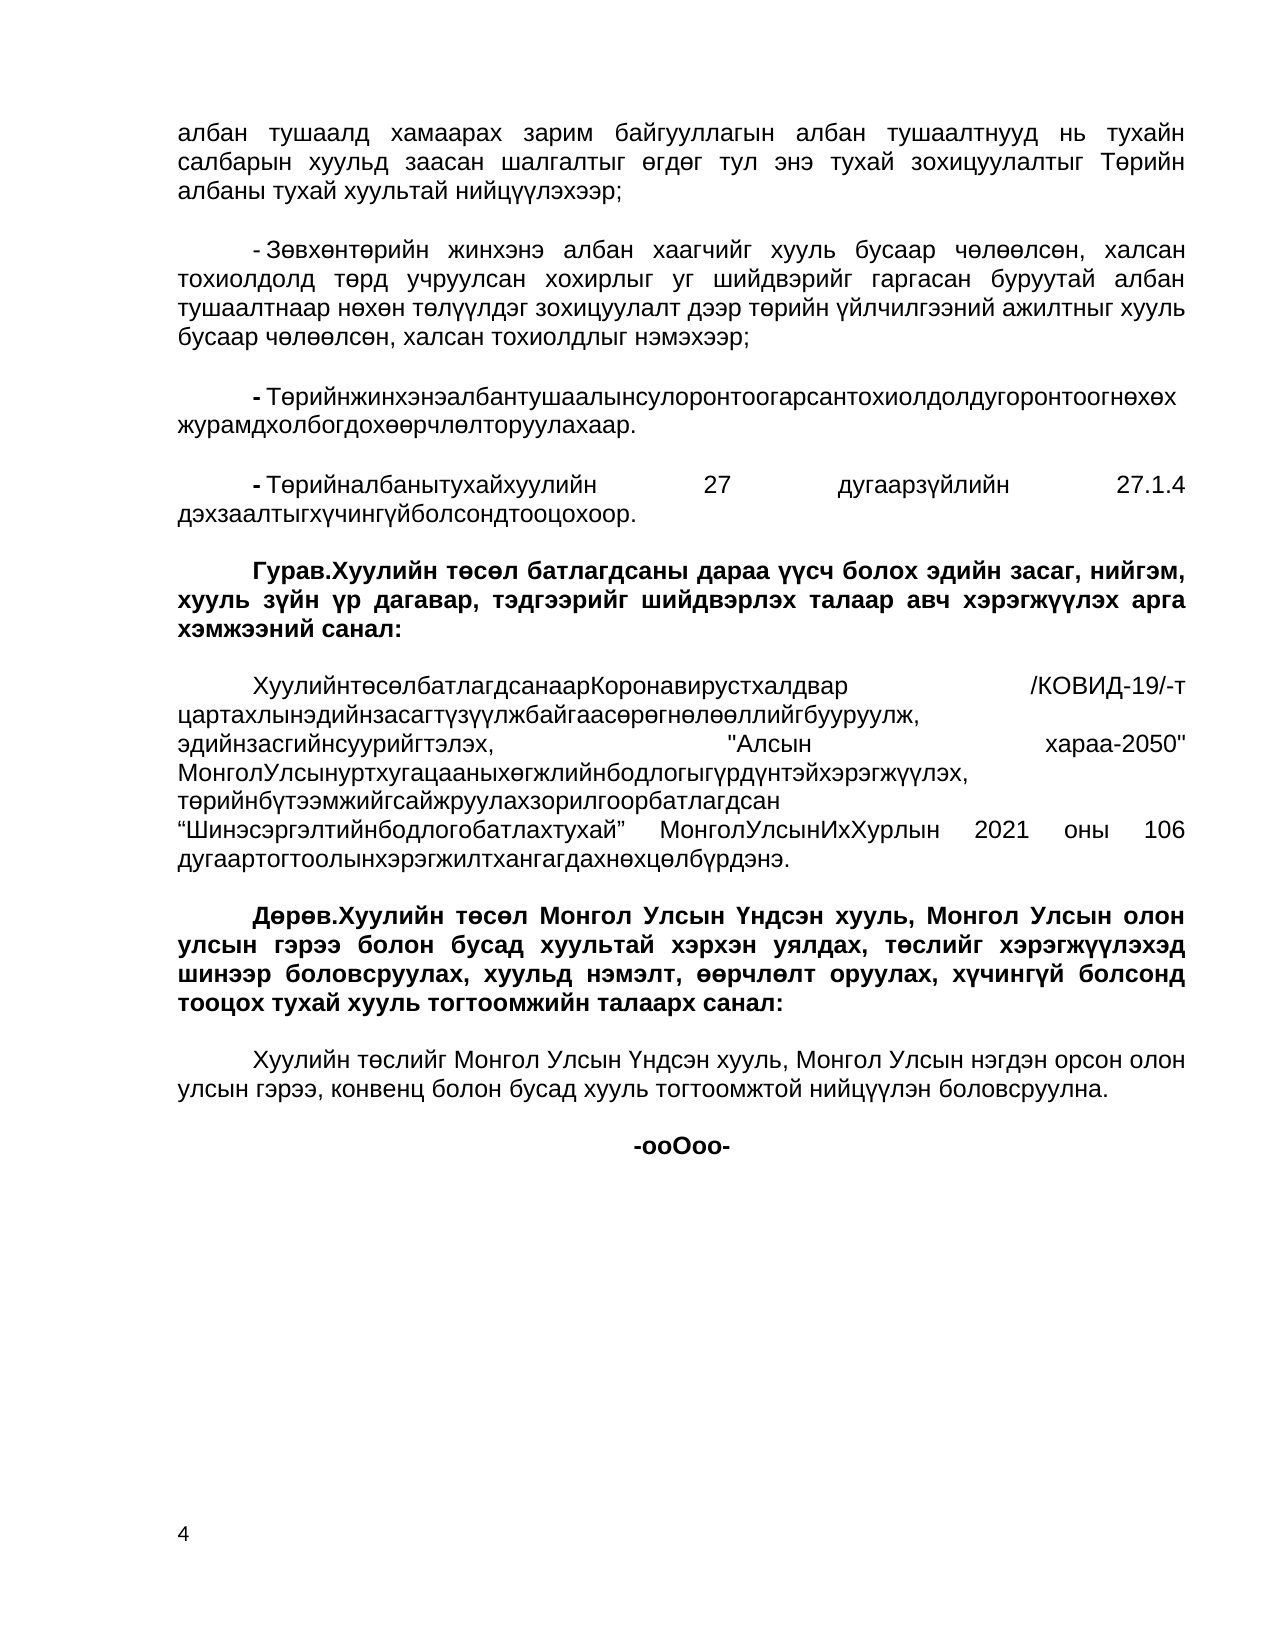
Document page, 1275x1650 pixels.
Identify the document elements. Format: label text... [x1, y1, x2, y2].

list Төрийналбанытухайхуулийн 27 дугаарзүйлийн 27.1.4 дэхзаалтыгхүчингүйболсондтооцохоор. [177, 470, 1186, 527]
list Зөвхөнтөрийн жинхэнэ албан хаагчийг хууль бусаар чөлөөлсөн, халсан тохиолдолд төрд учруулсан хохирлыг уг шийдвэрийг гаргасан буруутай албан тушаалтнаар нөхөн төлүүлдэг зохицуулалт дээр төрийн үйлчилгээний ажилтныг хууль бусаар чөлөөлсөн, халсан тохиолдлыг нэмэхээр; [177, 235, 1186, 350]
list Төрийнжинхэнэалбантушаалынсулоронтоогарсантохиолдолдугоронтоогнөхөхжурамдхолбогдохөөрчлөлторуулахаар. [177, 381, 1186, 439]
text Гурав.Хуулийн төсөл батлагдсаны дараа үүсч болох эдийн засаг, нийгэм, хууль зүйн үр дагавар, тэдгээрийг шийдвэрлэх талаар авч хэрэгжүүлэх арга хэмжээний санал: [177, 556, 1186, 642]
text Дөрөв.Хуулийн төсөл Монгол Улсын Үндсэн хууль, Монгол Улсын олон улсын гэрээ болон бусад хуультай хэрхэн уялдах, төслийг хэрэгжүүлэхэд шинээр боловсруулах, хуульд нэмэлт, өөрчлөлт оруулах, хүчингүй болсонд тооцох тухай хууль тогтоомжийн талаарх санал: [177, 901, 1186, 1016]
text Хуулийн төслийг Монгол Улсын Үндсэн хууль, Монгол Улсын нэгдэн орсон олон улсын гэрээ, конвенц болон бусад хууль тогтоомжтой нийцүүлэн боловсруулна. [177, 1045, 1186, 1102]
text -ооОоо- [177, 1131, 1186, 1160]
text ХуулийнтөсөлбатлагдсанаарКоронавирустхалдвар /КОВИД-19/-т цартахлынэдийнзасагтүзүүлжбайгаасөрөгнөлөөллийгбууруулж, эдийнзасгийнсуурийгтэлэх, "Алсын хараа-2050" МонголУлсынуртхугацааныхөгжлийнбодлогыгүрдүнтэйхэрэгжүүлэх, төрийнбүтээмжийгсайжруулахзорилгоорбатлагдсан “Шинэсэргэлтийнбодлогобатлахтухай” МонголУлсынИхХурлын 2021 оны 106 дугаартогтоолынхэрэгжилтхангагдахнөхцөлбүрдэнэ. [177, 671, 1186, 872]
